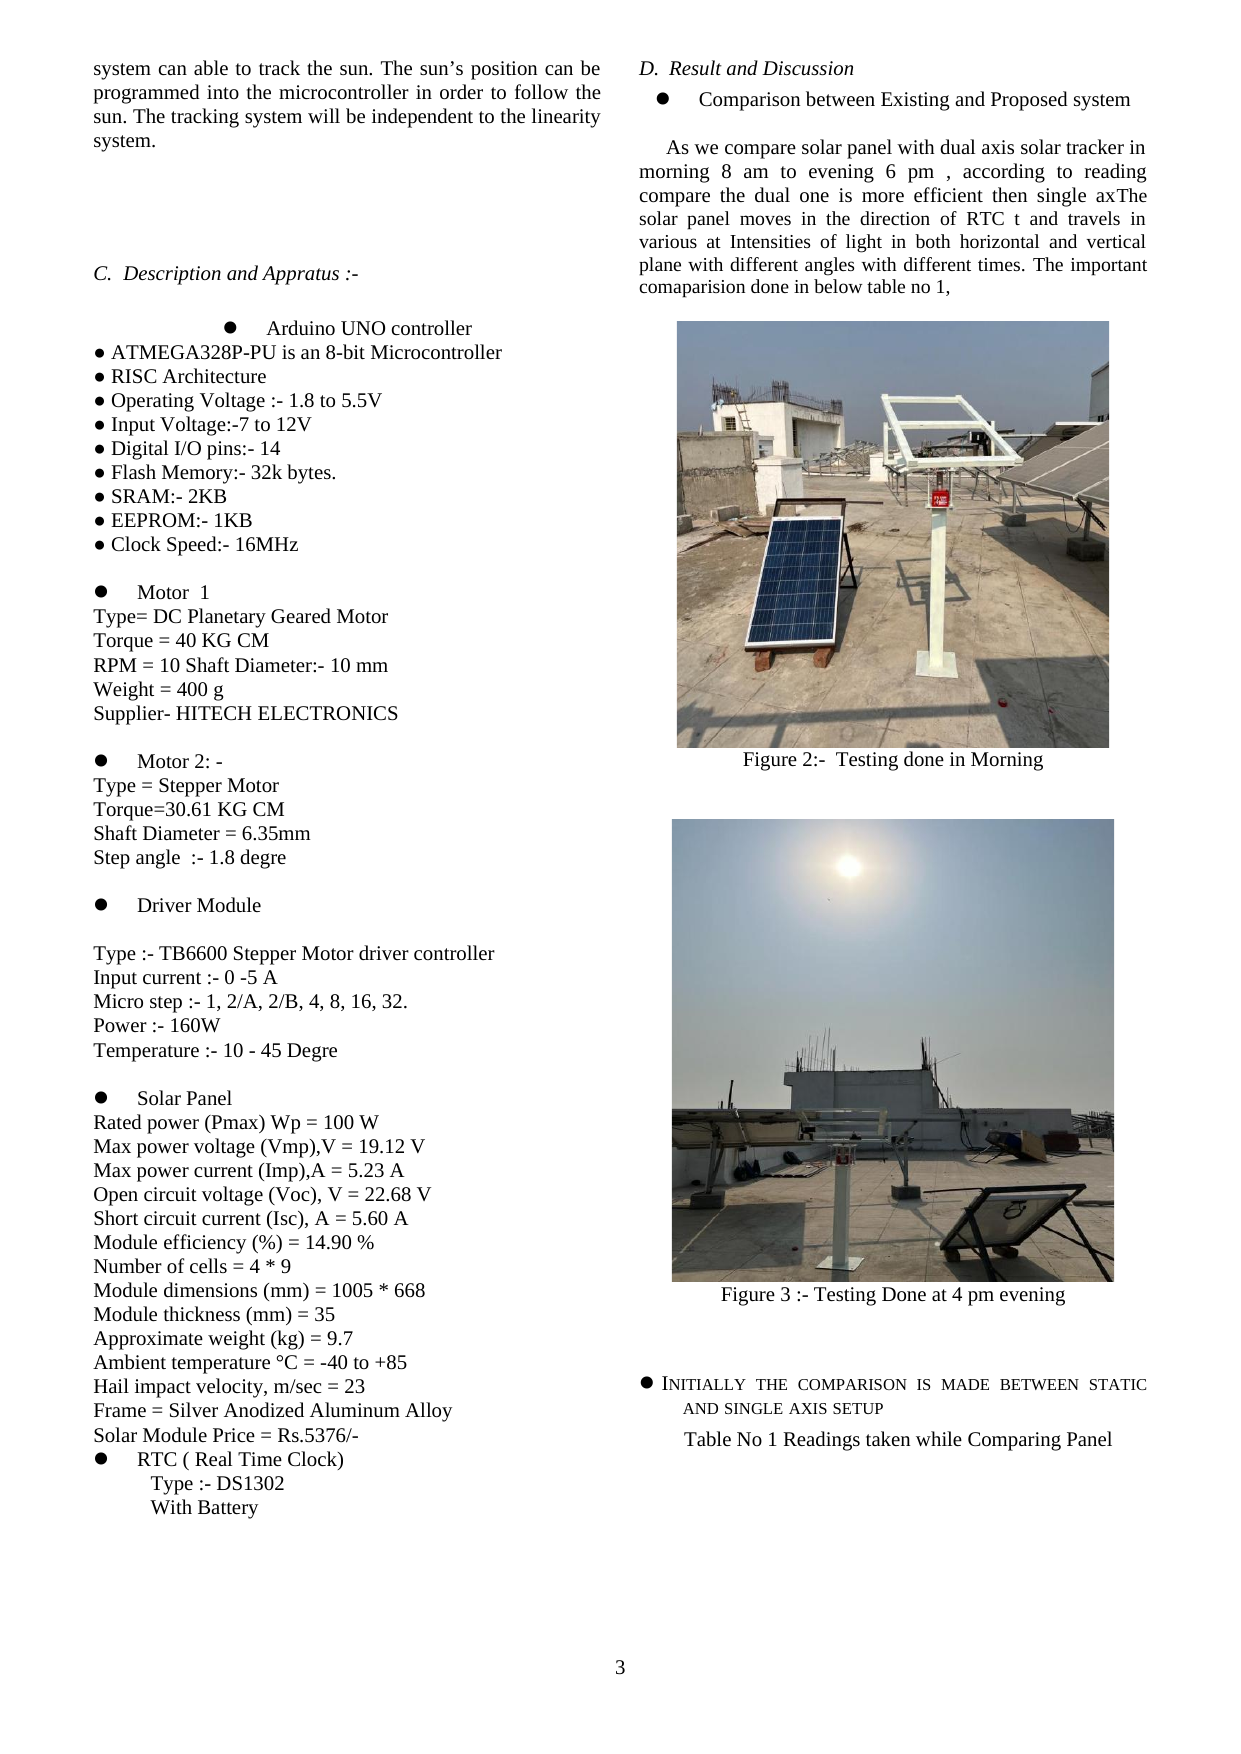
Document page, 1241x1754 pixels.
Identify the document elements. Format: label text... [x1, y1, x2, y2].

list ● EEPROM:- 1KB [93, 508, 601, 532]
list Arduino UNO controller [93, 316, 601, 340]
picture [671, 819, 1115, 1282]
list Driver Module [93, 893, 601, 917]
list Solar Panel [93, 1086, 601, 1110]
list Approximate weight (kg) = 9.7 [93, 1326, 601, 1350]
list Open circuit voltage (Voc), V = 22.68 V [93, 1182, 601, 1206]
list Type :- DS1302 [93, 1471, 601, 1495]
list Ambient temperature °C = -40 to +85 [93, 1350, 601, 1374]
list Weight = 400 g [93, 677, 601, 701]
list Motor 1 [93, 580, 601, 604]
text Figure 2:- Testing done in Morning [639, 747, 1147, 771]
subtitle Description and Appratus :- [93, 261, 601, 285]
list Motor 2: - [93, 749, 601, 773]
list ● Clock Speed:- 16MHz [93, 532, 601, 556]
list Input current :- 0 -5 A [93, 965, 601, 989]
picture [676, 321, 1110, 748]
list Type :- TB6600 Stepper Motor driver controller [93, 941, 601, 965]
list ● Digital I/O pins:- 14 [93, 436, 601, 460]
subtitle Result and Discussion [639, 56, 1147, 80]
list Hail impact velocity, m/sec = 23 [93, 1374, 601, 1398]
list ● Flash Memory:- 32k bytes. [93, 460, 601, 484]
list ● RISC Architecture [93, 364, 601, 388]
list Type = Stepper Motor [93, 773, 601, 797]
list Temperature :- 10 - 45 Degre [93, 1037, 601, 1062]
text As we compare solar panel with dual axis solar tracker in morning 8 am to evening 6 pm , according to reading compare the dual one is more efficient then single axThe solar panel moves in the direction of RTC t and travels in various at Intensities of light in both horizontal and vertical plane with different angles with different times. The important comaparision done in below table no 1, [639, 135, 1147, 298]
text Table No 1 Readings taken while Comparing Panel [639, 1427, 1147, 1451]
list ● Input Voltage:-7 to 12V [93, 412, 601, 436]
list Micro step :- 1, 2/A, 2/B, 4, 8, 16, 32. [93, 989, 601, 1013]
list Torque = 40 KG CM [93, 628, 601, 652]
list Shaft Diameter = 6.35mm [93, 821, 601, 845]
list Short circuit current (Isc), A = 5.60 A [93, 1206, 601, 1230]
list Type= DC Planetary Geared Motor [93, 604, 601, 628]
list Module dimensions (mm) = 1005 * 668 [93, 1278, 601, 1302]
list ● SRAM:- 2KB [93, 484, 601, 508]
list Torque=30.61 KG CM [93, 797, 601, 821]
list ● ATMEGA328P-PU is an 8-bit Microcontroller [93, 340, 601, 364]
list Number of cells = 4 * 9 [93, 1254, 601, 1278]
list Module thickness (mm) = 35 [93, 1302, 601, 1326]
list Max power current (Imp),A = 5.23 A [93, 1158, 601, 1182]
list Step angle :- 1.8 degre [93, 845, 601, 869]
list Max power voltage (Vmp),V = 19.12 V [93, 1134, 601, 1158]
list Frame = Silver Anodized Aluminum Alloy [93, 1398, 601, 1422]
list Module efficiency (%) = 14.90 % [93, 1230, 601, 1254]
list With Battery [93, 1495, 601, 1519]
list Solar Module Price = Rs.5376/- [93, 1422, 601, 1447]
subtitle Initially the comparison is made between static and single axis setup [639, 1371, 1147, 1419]
text Figure 3 :- Testing Done at 4 pm evening [639, 1282, 1147, 1306]
list Comparison between Existing and Proposed system [639, 87, 1147, 111]
list Power :- 160W [93, 1013, 601, 1037]
list Rated power (Pmax) Wp = 100 W [93, 1110, 601, 1134]
list RTC ( Real Time Clock) [93, 1447, 601, 1471]
list ● Operating Voltage :- 1.8 to 5.5V [93, 388, 601, 412]
list RPM = 10 Shaft Diameter:- 10 mm [93, 652, 601, 677]
list Supplier- HITECH ELECTRONICS [93, 701, 601, 725]
